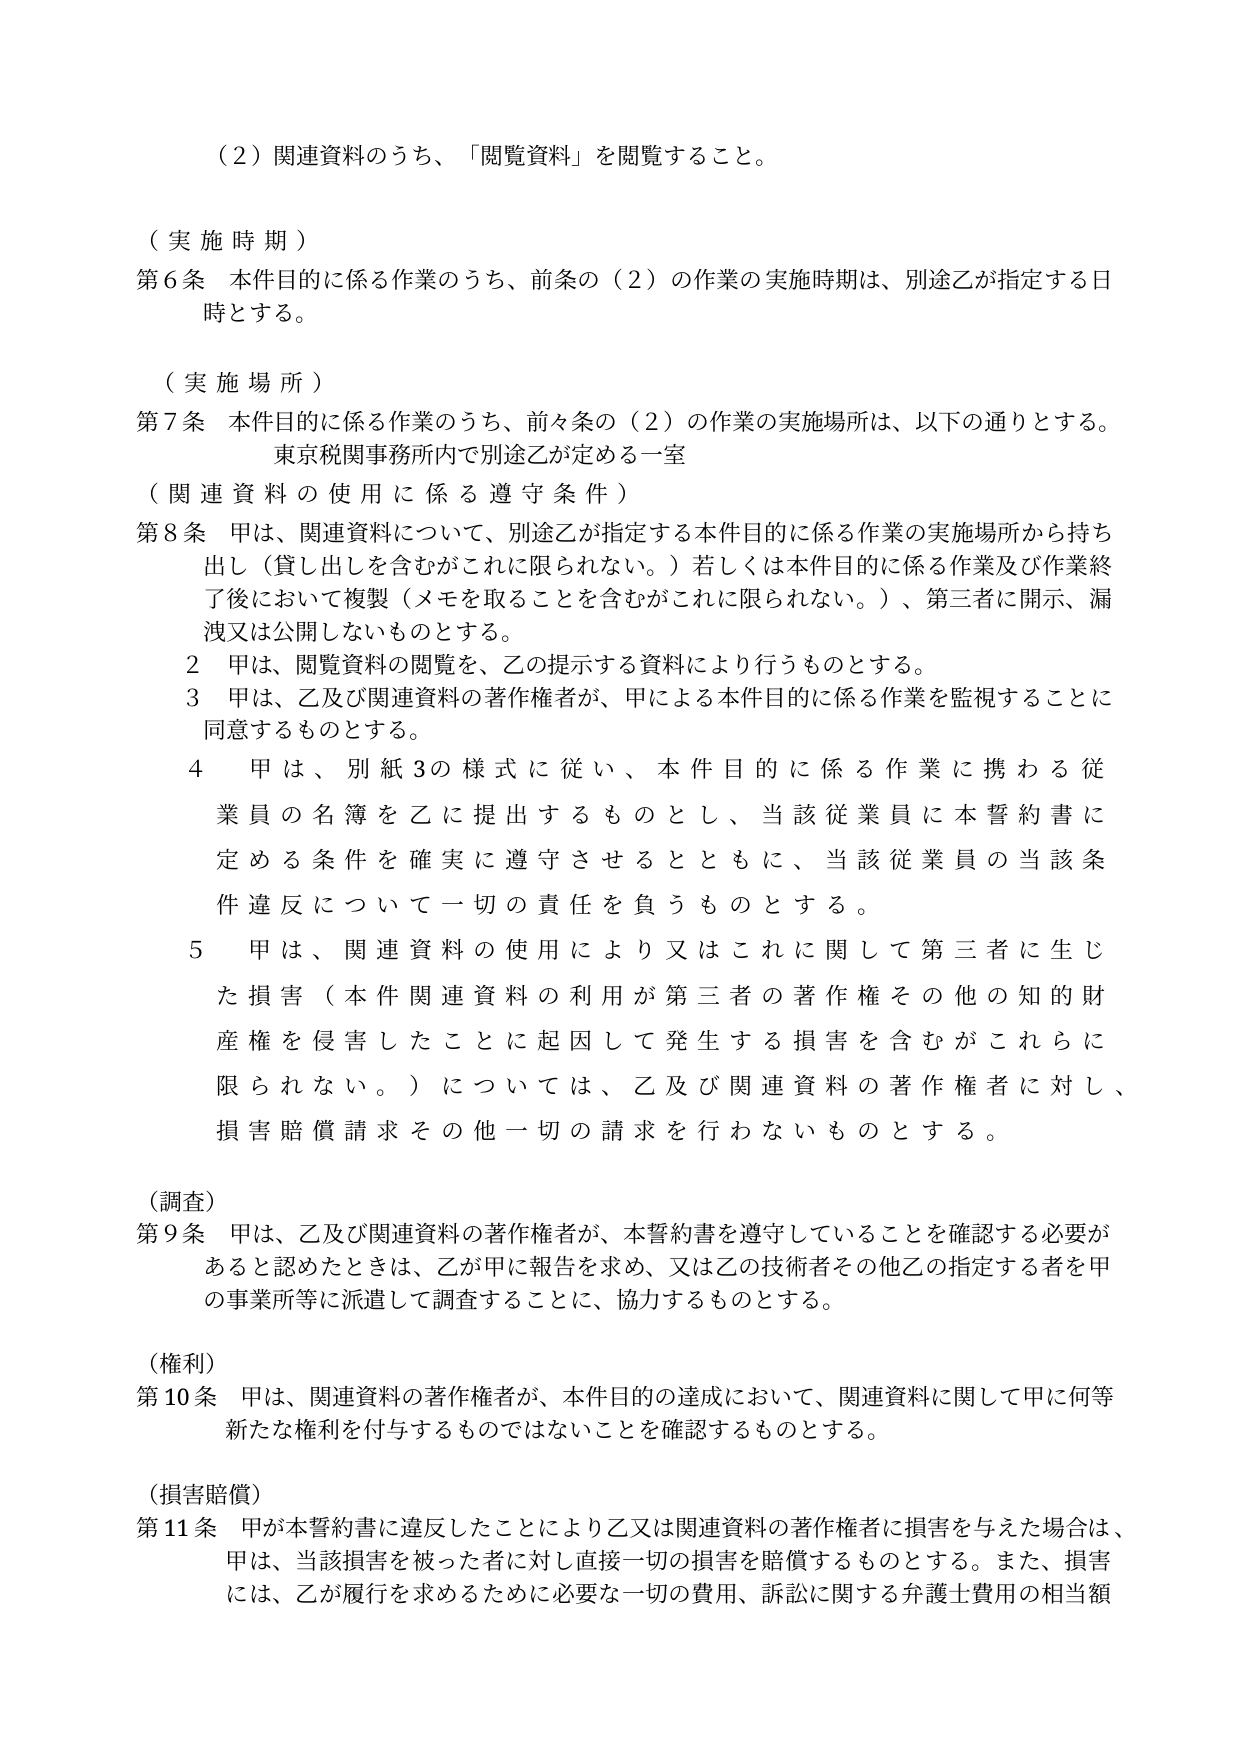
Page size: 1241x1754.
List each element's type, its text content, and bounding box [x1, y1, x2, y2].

text 第10条 甲は、関連資料の著作権者が、本件目的の達成において、関連資料に関して甲に何等新たな権利を付与するものではないことを確認するものとする。 [136, 1379, 1115, 1446]
text （実施場所） [138, 359, 1115, 404]
text （損害賠償） [136, 1477, 1115, 1510]
text （権利） [136, 1347, 1115, 1379]
text 第７条 本件目的に係る作業のうち、前々条の（２）の作業の実施場所は、以下の通りとする。 [136, 404, 1115, 437]
text ３ 甲は、乙及び関連資料の著作権者が、甲による本件目的に係る作業を監視することに同意するものとする。 [181, 680, 1115, 746]
text 第９条 甲は、乙及び関連資料の著作権者が、本誓約書を遵守していることを確認する必要があると認めたときは、乙が甲に報告を求め、又は乙の技術者その他乙の指定する者を甲の事業所等に派遣して調査することに、協力するものとする。 [136, 1217, 1115, 1315]
text 東京税関事務所内で別途乙が定める一室 [136, 437, 1115, 470]
text 第６条 本件目的に係る作業のうち、前条の（２）の作業の実施時期は、別途乙が指定する日時とする。 [136, 262, 1115, 328]
text （実施時期） [136, 217, 1115, 262]
text ４ 甲は、別紙3の様式に従い、本件目的に係る作業に携わる従業員の名簿を乙に提出するものとし、当該従業員に本誓約書に定める条件を確実に遵守させるとともに、当該従業員の当該条件違反について一切の責任を負うものとする。 [181, 746, 1115, 926]
text （調査） [136, 1184, 1115, 1217]
text ２ 甲は、閲覧資料の閲覧を、乙の提示する資料により行うものとする。 [181, 647, 1115, 680]
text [136, 1510, 1115, 1609]
text （２）関連資料のうち、「閲覧資料」を閲覧すること。 [136, 138, 1115, 171]
text 第８条 甲は、関連資料について、別途乙が指定する本件目的に係る作業の実施場所から持ち出し（貸し出しを含むがこれに限られない。）若しくは本件目的に係る作業及び作業終了後において複製（メモを取ることを含むがこれに限られない。）、第三者に開示、漏洩又は公開しないものとする。 [136, 515, 1115, 647]
text （関連資料の使用に係る遵守条件） [136, 470, 1115, 515]
text ５ 甲は、関連資料の使用により又はこれに関して第三者に生じた損害（本件関連資料の利用が第三者の著作権その他の知的財産権を侵害したことに起因して発生する損害を含むがこれらに限られない。）については、乙及び関連資料の著作権者に対し、損害賠償請求その他一切の請求を行わないものとする。 [181, 926, 1115, 1152]
